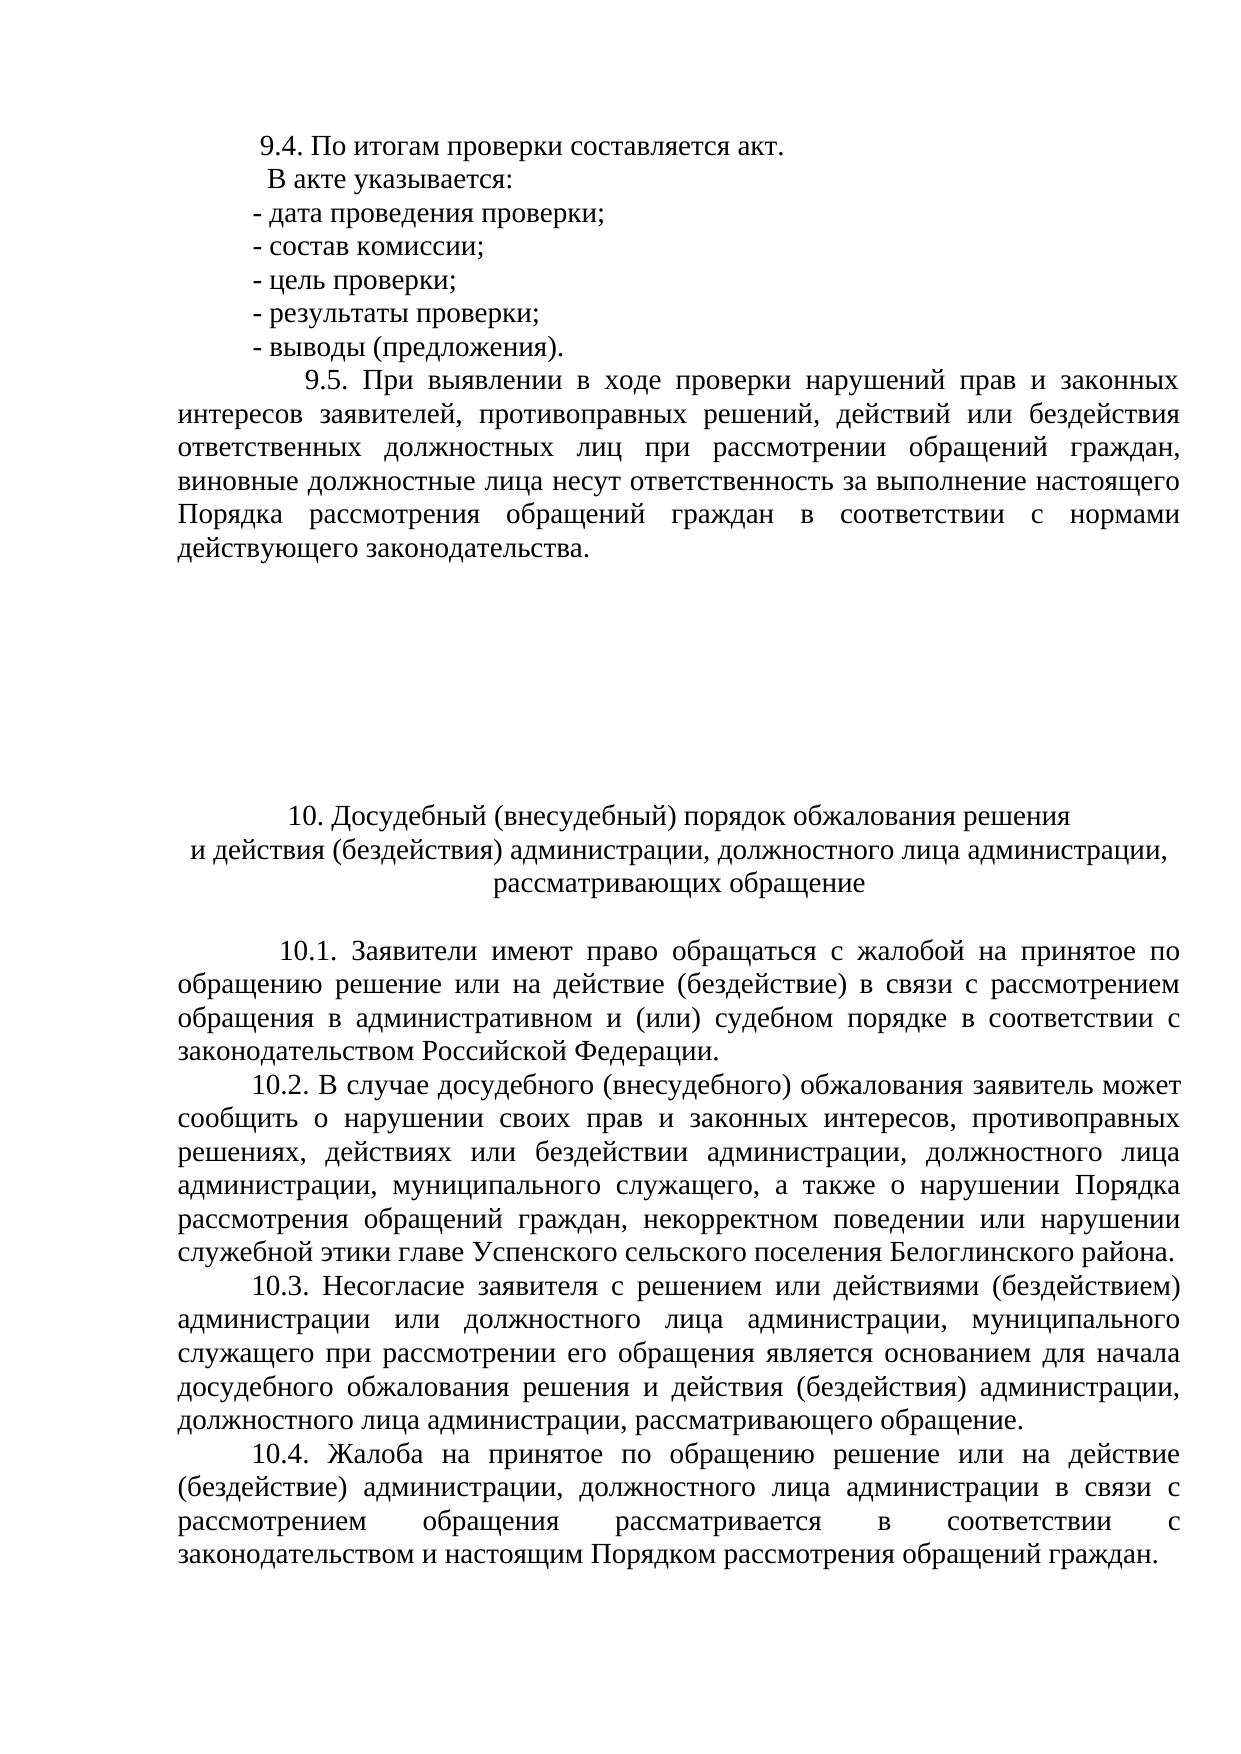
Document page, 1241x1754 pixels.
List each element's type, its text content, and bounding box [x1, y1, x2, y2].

text - выводы (предложения). [177, 329, 1181, 362]
text - цель проверки; [177, 262, 1181, 295]
text 10.2. В случае досудебного (внесудебного) обжалования заявитель может сообщить о нарушении своих прав и законных интересов, противоправных решениях, действиях или бездействии администрации, должностного лица администрации, муниципального служащего, а также о нарушении Порядка рассмотрения обращений граждан, некорректном поведении или нарушении служебной этики главе Успенского сельского поселения Белоглинского района. [177, 1067, 1181, 1268]
text и действия (бездействия) администрации, должностного лица администрации, рассматривающих обращение [177, 832, 1181, 899]
text 10. Досудебный (внесудебный) порядок обжалования решения [177, 798, 1181, 832]
text - результаты проверки; [177, 295, 1181, 329]
text 9.5. При выявлении в ходе проверки нарушений прав и законных интересов заявителей, противоправных решений, действий или бездействия ответственных должностных лиц при рассмотрении обращений граждан, виновные должностные лица несут ответственность за выполнение настоящего Порядка рассмотрения обращений граждан в соответствии с нормами действующего законодательства. [177, 362, 1181, 564]
text 10.1. Заявители имеют право обращаться с жалобой на принятое по обращению решение или на действие (бездействие) в связи с рассмотрением обращения в административном и (или) судебном порядке в соответствии с законодательством Российской Федерации. [177, 933, 1181, 1067]
text 10.4. Жалоба на принятое по обращению решение или на действие (бездействие) администрации, должностного лица администрации в связи с рассмотрением обращения рассматривается в соответствии с законодательством и настоящим Порядком рассмотрения обращений граждан. [177, 1436, 1181, 1570]
text В акте указывается: [177, 161, 1181, 195]
text - дата проведения проверки; [177, 195, 1181, 228]
text 9.4. По итогам проверки составляется акт. [177, 128, 1181, 161]
text - состав комиссии; [177, 228, 1181, 262]
text 10.3. Несогласие заявителя с решением или действиями (бездействием) администрации или должностного лица администрации, муниципального служащего при рассмотрении его обращения является основанием для начала досудебного обжалования решения и действия (бездействия) администрации, должностного лица администрации, рассматривающего обращение. [177, 1268, 1181, 1436]
